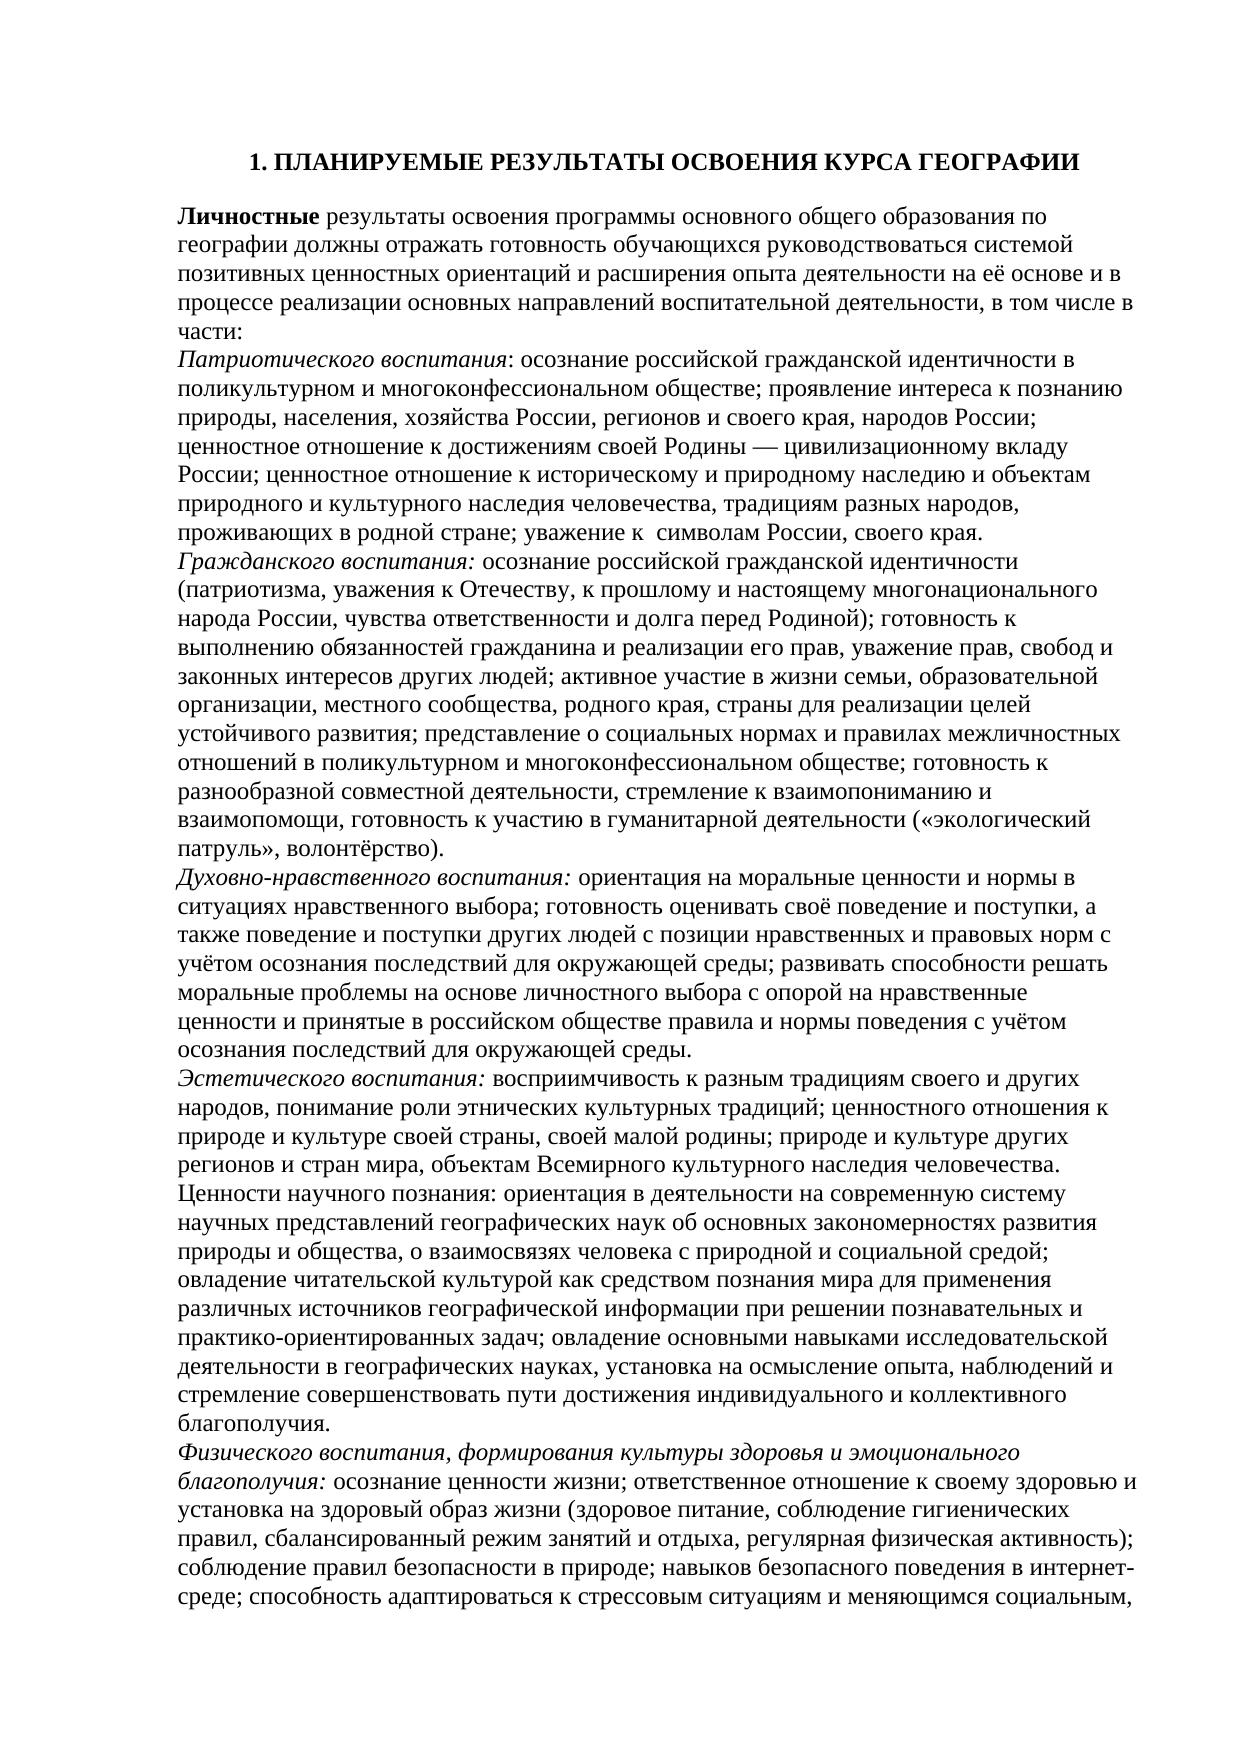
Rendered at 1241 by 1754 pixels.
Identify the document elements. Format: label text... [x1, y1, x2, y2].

text Духовно-нравственного воспитания: ориентация на моральные ценности и нормы в ситуациях нравственного выбора; готовность оценивать своё поведение и поступки, а также поведение и поступки других людей с позиции нравственных и правовых норм с учётом осознания последствий для окружающей среды; развивать способности решать моральные проблемы на основе личностного выбора с опорой на нравственные [177, 862, 1152, 1006]
text Ценности научного познания: ориентация в деятельности на современную систему научных представлений географических наук об основных закономерностях развития природы и общества, о взаимосвязях человека с природной и социальной средой; овладение читательской культурой как средством познания мира для применения различных источников географической информации при решении познавательных и практико-ориентированных задач; овладение основными навыками исследовательской деятельности в географических науках, установка на осмысление опыта, наблюдений и стремление совершенствовать пути достижения индивидуального и коллективного благополучия. [177, 1178, 1152, 1437]
text 1. ПЛАНИРУЕМЫЕ РЕЗУЛЬТАТЫ ОСВОЕНИЯ КУРСА ГЕОГРАФИИ [177, 147, 1152, 176]
text ценности и принятые в российском обществе правила и нормы поведения с учётом осознания последствий для окружающей среды. [177, 1006, 1152, 1063]
text Гражданского воспитания: осознание российской гражданской идентичности (патриотизма, уважения к Отечеству, к прошлому и настоящему многонационального народа России, чувства ответственности и долга перед Родиной); готовность к выполнению обязанностей гражданина и реализации его прав, уважение прав, свобод и законных интересов других людей; активное участие в жизни семьи, образовательной организации, местного сообщества, родного края, страны для реализации целей устойчивого развития; представление о социальных нормах и правилах межличностных отношений в поликультурном и многоконфессиональном обществе; готовность к разнообразной совместной деятельности, стремление к взаимопониманию и взаимопомощи, готовность к участию в гуманитарной деятельности («экологический патруль», волонтёрство). [177, 546, 1152, 862]
text Физического воспитания, формирования культуры здоровья и эмоционального благополучия: осознание ценности жизни; ответственное отношение к своему здоровью и установка на здоровый образ жизни (здоровое питание, соблюдение гигиенических [177, 1437, 1152, 1523]
text Личностные результаты освоения программы основного общего образования по географии должны отражать готовность обучающихся руководствоваться системой позитивных ценностных ориентаций и расширения опыта деятельности на её основе и в процессе реализации основных направлений воспитательной деятельности, в том числе в части: [177, 201, 1152, 344]
text Патриотического воспитания: осознание российской гражданской идентичности в поликультурном и многоконфессиональном обществе; проявление интереса к познанию природы, населения, хозяйства России, регионов и своего края, народов России; ценностное отношение к достижениям своей Родины — цивилизационному вкладу России; ценностное отношение к историческому и природному наследию и объектам природного и культурного наследия человечества, традициям разных народов, проживающих в родной стране; уважение к символам России, своего края. [177, 344, 1152, 546]
text Эстетического воспитания: восприимчивость к разным традициям своего и других народов, понимание роли этнических культурных традиций; ценностного отношения к природе и культуре своей страны, своей малой родины; природе и культуре других регионов и стран мира, объектам Всемирного культурного наследия человечества. [177, 1063, 1152, 1178]
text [177, 1523, 1152, 1609]
